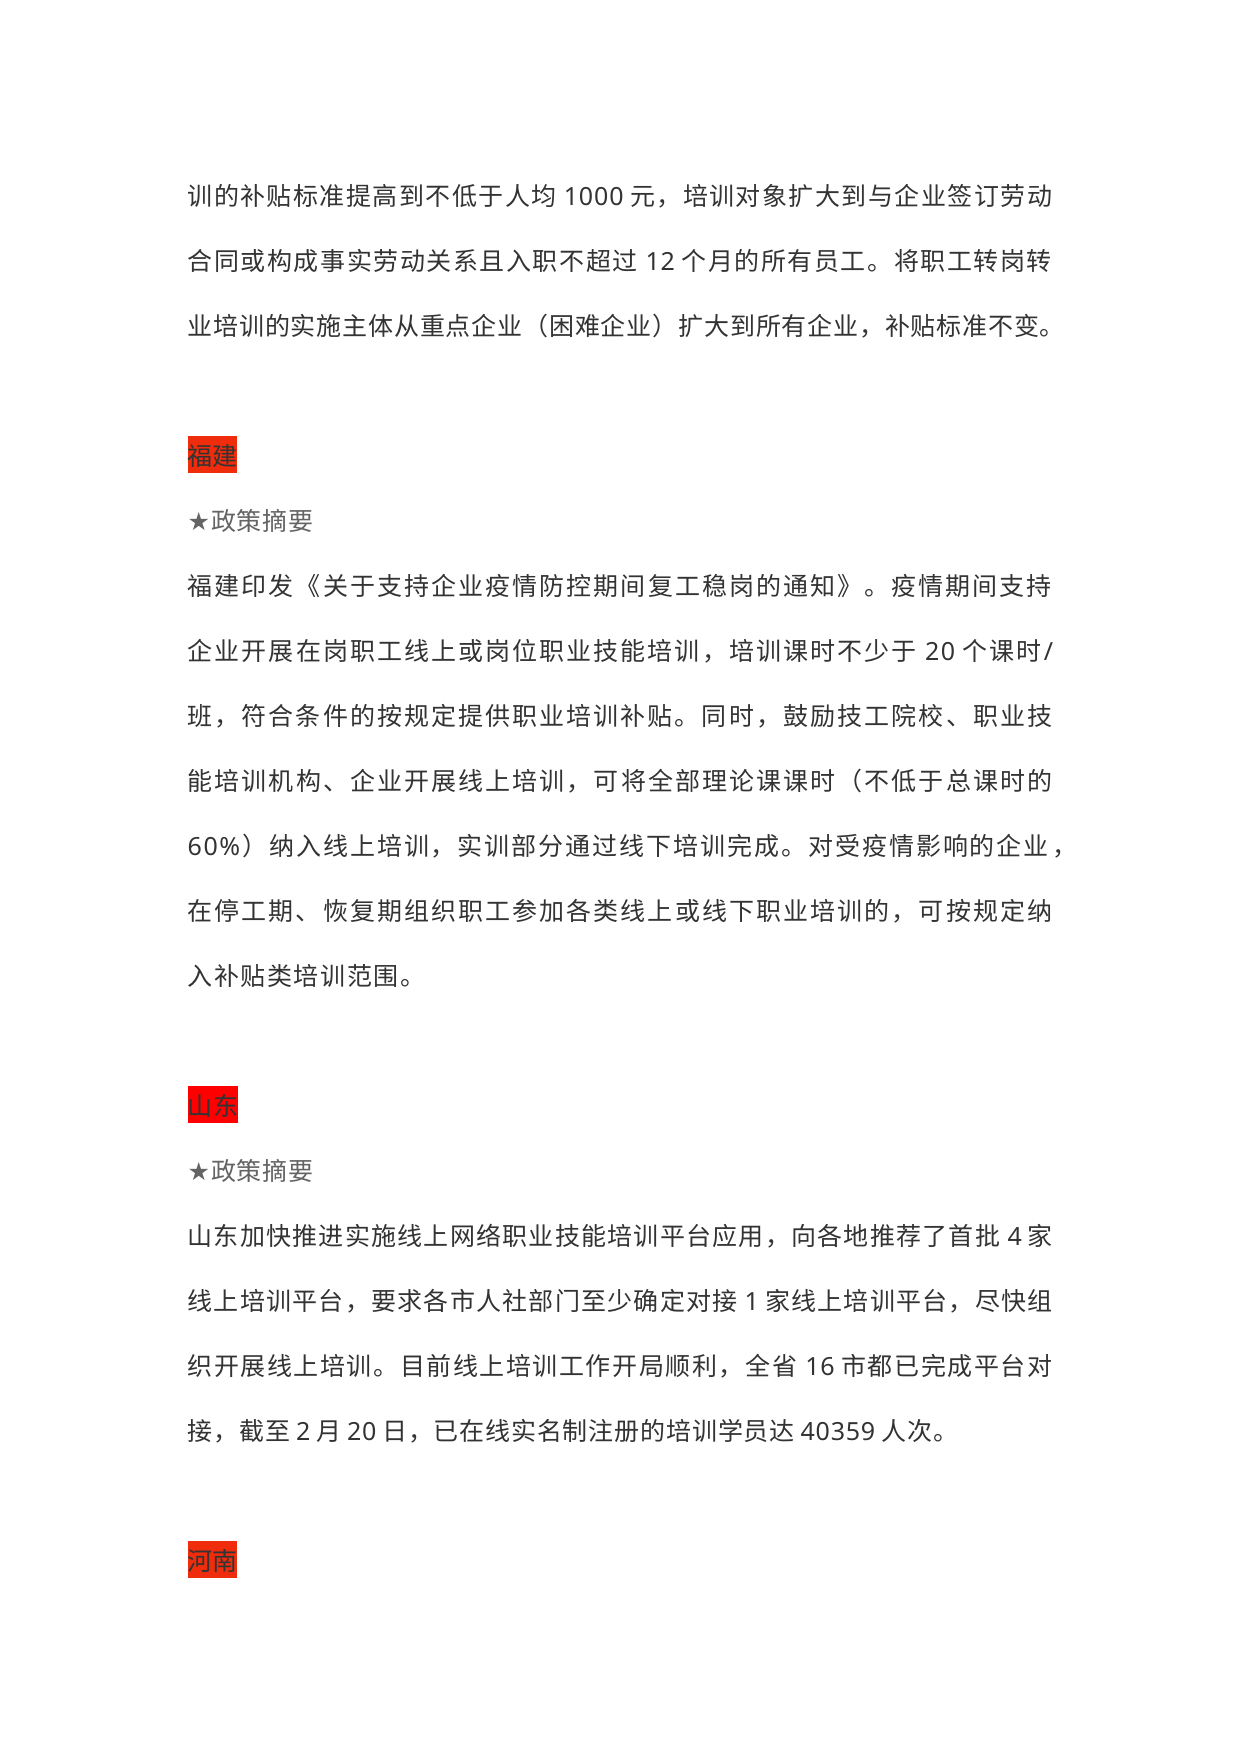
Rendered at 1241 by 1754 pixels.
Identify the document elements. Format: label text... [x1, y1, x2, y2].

text 山东 [187, 1072, 1053, 1137]
text ★政策摘要 [187, 1137, 1053, 1202]
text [187, 162, 1053, 357]
text 福建印发《关于支持企业疫情防控期间复工稳岗的通知》。疫情期间支持企业开展在岗职工线上或岗位职业技能培训，培训课时不少于20个课时/班，符合条件的按规定提供职业培训补贴。同时，鼓励技工院校、职业技能培训机构、企业开展线上培训，可将全部理论课课时（不低于总课时的60%）纳入线上培训，实训部分通过线下培训完成。对受疫情影响的企业，在停工期、恢复期组织职工参加各类线上或线下职业培训的，可按规定纳入补贴类培训范围。 [187, 552, 1053, 1007]
text 福建 [187, 422, 1053, 487]
text 河南 [187, 1527, 1053, 1592]
text 山东加快推进实施线上网络职业技能培训平台应用，向各地推荐了首批4家线上培训平台，要求各市人社部门至少确定对接1家线上培训平台，尽快组织开展线上培训。目前线上培训工作开局顺利，全省16市都已完成平台对接，截至2月20日，已在线实名制注册的培训学员达40359人次。 [187, 1202, 1053, 1462]
text ★政策摘要 [187, 487, 1053, 552]
